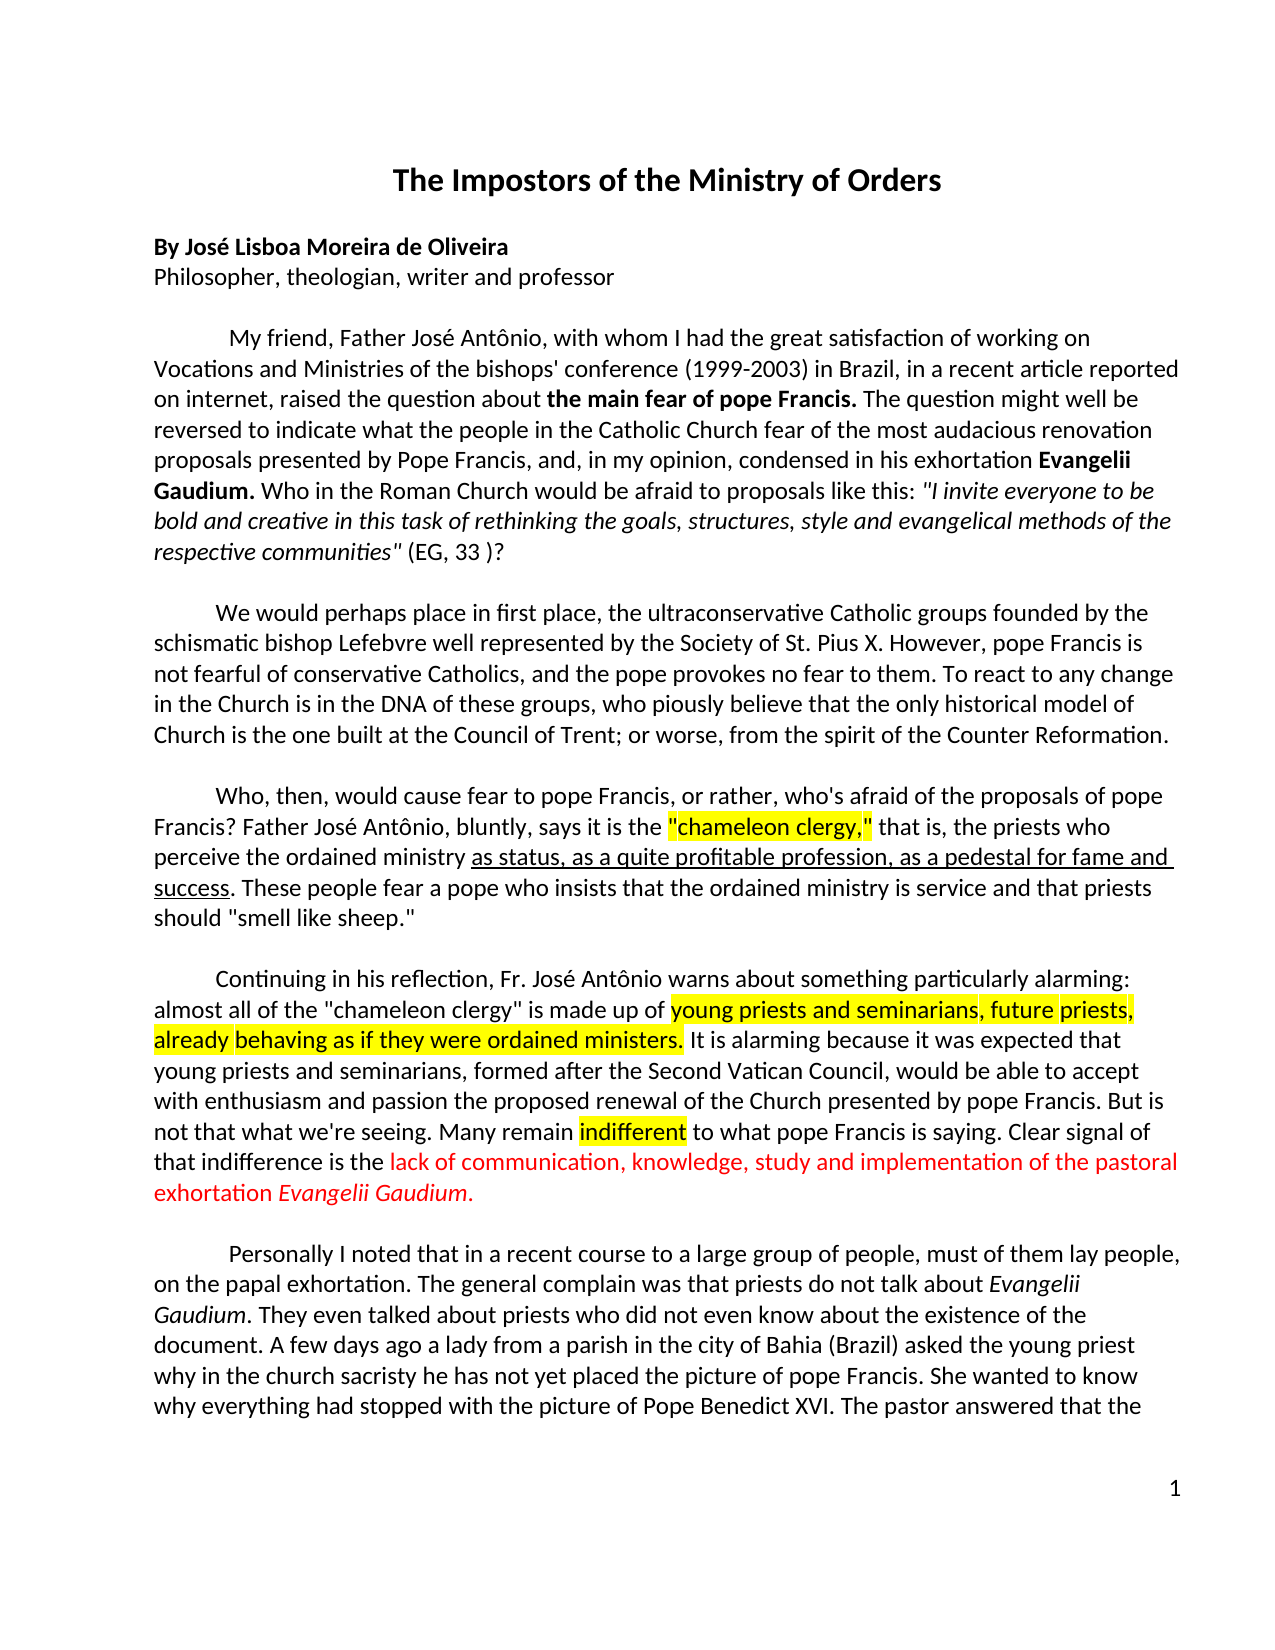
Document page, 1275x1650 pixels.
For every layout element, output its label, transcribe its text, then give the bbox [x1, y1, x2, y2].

text Philosopher, theologian, writer and professor [153, 261, 1181, 292]
text The Impostors of the Ministry of Orders [153, 159, 1181, 200]
text We would perhaps place in first place, the ultraconservative Catholic groups founded by the schismatic bishop Lefebvre well represented by the Society of St. Pius X. However, pope Francis is not fearful of conservative Catholics, and the pope provokes no fear to them. To react to any change in the Church is in the DNA of these groups, who piously believe that the only historical model of Church is the one built at the Council of Trent; or worse, from the spirit of the Counter Reformation. [153, 566, 1181, 749]
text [153, 1238, 1181, 1421]
text Who, then, would cause fear to pope Francis, or rather, who's afraid of the proposals of pope Francis? Father José Antônio, bluntly, says it is the "chameleon clergy," that is, the priests who perceive the ordained ministry as status, as a quite profitable profession, as a pedestal for fame and success. These people fear a pope who insists that the ordained ministry is service and that priests should "smell like sheep." [153, 749, 1181, 933]
text My friend, Father José Antônio, with whom I had the great satisfaction of working on Vocations and Ministries of the bishops' conference (1999-2003) in Brazil, in a recent article reported on internet, raised the question about the main fear of pope Francis. The question might well be reversed to indicate what the people in the Catholic Church fear of the most audacious renovation proposals presented by Pope Francis, and, in my opinion, condensed in his exhortation Evangelii Gaudium. Who in the Roman Church would be afraid to proposals like this: "I invite everyone to be bold and creative in this task of rethinking the goals, structures, style and evangelical methods of the respective communities" (EG, 33 )? [153, 322, 1181, 566]
text Continuing in his reflection, Fr. José Antônio warns about something particularly alarming: almost all of the "chameleon clergy" is made up of young priests and seminarians, future priests, already behaving as if they were ordained ministers. It is alarming because it was expected that young priests and seminarians, formed after the Second Vatican Council, would be able to accept with enthusiasm and passion the proposed renewal of the Church presented by pope Francis. But is not that what we're seeing. Many remain indifferent to what pope Francis is saying. Clear signal of that indifference is the lack of communication, knowledge, study and implementation of the pastoral exhortation Evangelii Gaudium. [153, 933, 1181, 1207]
text By José Lisboa Moreira de Oliveira [153, 231, 1181, 261]
